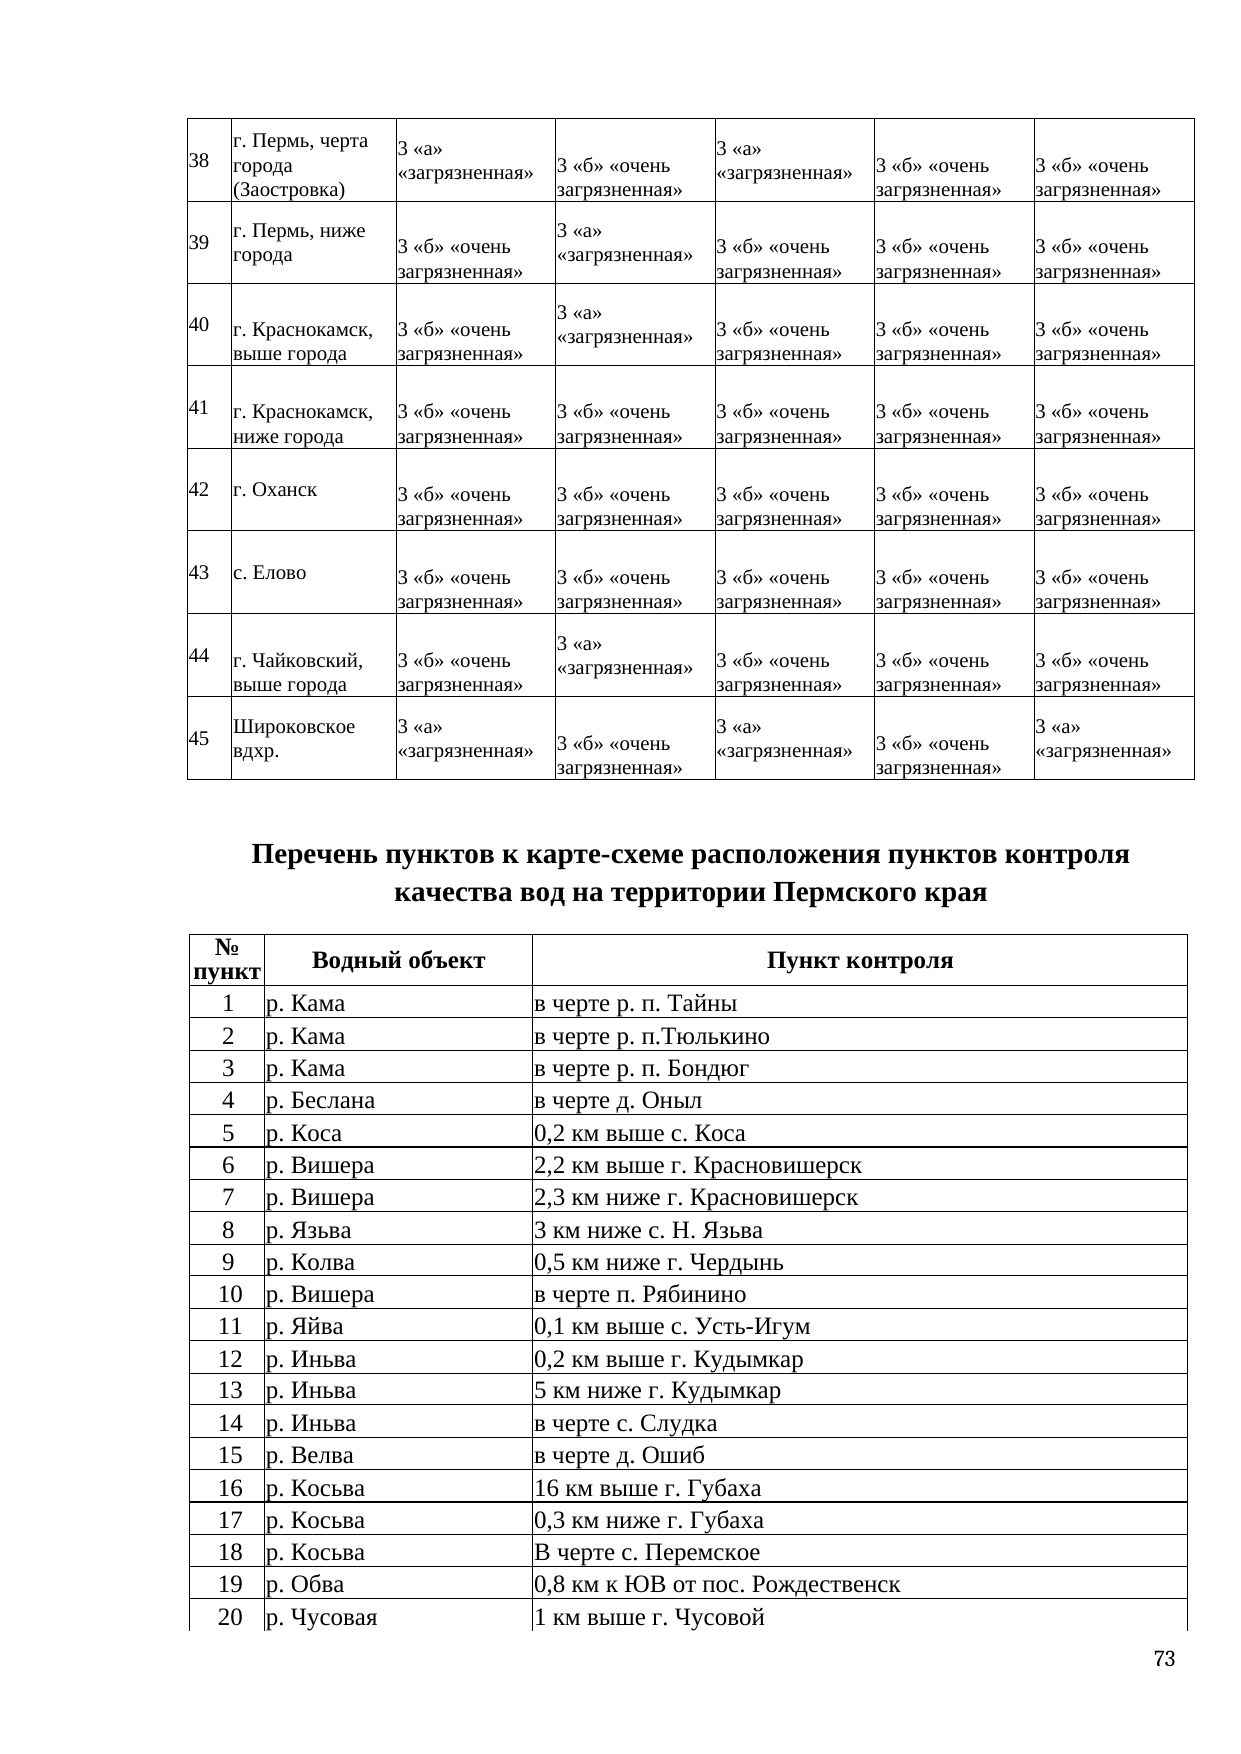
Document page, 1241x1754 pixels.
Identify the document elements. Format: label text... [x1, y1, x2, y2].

table_cell 3 «б» «очень загрязненная» [875, 202, 1034, 283]
table_cell 3 «а» «загрязненная» [716, 119, 874, 201]
table_cell 15 [190, 1438, 264, 1469]
table_cell 3 «б» «очень загрязненная» [397, 284, 555, 365]
table_cell 2,2 км выше г. Красновишерск [533, 1148, 1187, 1178]
table_cell 18 [190, 1535, 264, 1566]
table_cell 3 «б» «очень загрязненная» [716, 614, 874, 696]
table_cell 3 «б» «очень загрязненная» [397, 614, 555, 696]
table_cell 9 [190, 1245, 264, 1275]
table_cell 3 «б» «очень загрязненная» [875, 449, 1034, 529]
table_cell Широковское вдхр. [232, 697, 396, 779]
table_cell 40 [188, 284, 231, 365]
table_cell 3 «б» «очень загрязненная» [1035, 202, 1194, 283]
table_cell 3 «б» «очень загрязненная» [556, 449, 715, 529]
table_cell в черте р. п.Тюлькино [533, 1018, 1187, 1049]
table_cell р. Косьва [265, 1503, 532, 1534]
table_cell 3 «б» «очень загрязненная» [397, 366, 555, 448]
table_cell в черте д. Оныл [533, 1083, 1187, 1114]
table_cell 7 [190, 1180, 264, 1211]
table_cell 3 «а» «загрязненная» [556, 202, 715, 283]
table_cell р. Велва [265, 1438, 532, 1469]
table_cell р. Кама [265, 1018, 532, 1049]
table_cell 3 км ниже с. Н. Язьва [533, 1212, 1187, 1243]
table_cell 0,5 км ниже г. Чердынь [533, 1245, 1187, 1275]
table_cell 3 «б» «очень загрязненная» [875, 284, 1034, 365]
table_cell р. Кама [265, 986, 532, 1017]
table_cell 39 [188, 202, 231, 283]
table_cell 13 [190, 1374, 264, 1404]
table_cell 3 «б» «очень загрязненная» [875, 531, 1034, 613]
table_cell р. Яйва [265, 1309, 532, 1340]
table_cell 43 [188, 531, 231, 613]
table_cell р. Иньва [265, 1374, 532, 1404]
table_cell р. Иньва [265, 1341, 532, 1372]
table_cell 19 [190, 1567, 264, 1598]
table_cell р. Чусовая [265, 1599, 532, 1631]
table_cell р. Вишера [265, 1148, 532, 1178]
table_cell 20 [190, 1599, 264, 1631]
table_cell 2,3 км ниже г. Красновишерск [533, 1180, 1187, 1211]
table_cell 0,8 км к ЮВ от пос. Рождественск [533, 1567, 1187, 1598]
table_cell г. Пермь, черта города (Заостровка) [232, 119, 396, 201]
table_cell 45 [188, 697, 231, 779]
table_cell 3 «б» «очень загрязненная» [397, 449, 555, 529]
table_cell р. Кама [265, 1051, 532, 1082]
table_cell р. Иньва [265, 1405, 532, 1437]
table_cell 44 [188, 614, 231, 696]
table_cell 3 «б» «очень загрязненная» [1035, 531, 1194, 613]
table_cell 3 «б» «очень загрязненная» [716, 449, 874, 529]
table_cell 3 «б» «очень загрязненная» [716, 366, 874, 448]
table_cell г. Чайковский, выше города [232, 614, 396, 696]
table_cell 3 «б» «очень загрязненная» [397, 531, 555, 613]
table_cell в черте п. Рябинино [533, 1276, 1187, 1308]
table_cell г. Краснокамск, ниже города [232, 366, 396, 448]
table_cell в черте р. п. Тайны [533, 986, 1187, 1017]
table_cell 3 «б» «очень загрязненная» [875, 614, 1034, 696]
table_cell 17 [190, 1503, 264, 1534]
table_cell 3 «б» «очень загрязненная» [556, 366, 715, 448]
table_cell 41 [188, 366, 231, 448]
table_cell 3 «а» «загрязненная» [556, 284, 715, 365]
table_cell 3 «б» «очень загрязненная» [556, 531, 715, 613]
table_cell 2 [190, 1018, 264, 1049]
table_cell 3 «б» «очень загрязненная» [556, 697, 715, 779]
table_cell 4 [190, 1083, 264, 1114]
table_cell 5 [190, 1115, 264, 1146]
table_cell 1 км выше г. Чусовой [533, 1599, 1187, 1631]
table_cell 3 «б» «очень загрязненная» [716, 202, 874, 283]
table_header № пункта [190, 935, 264, 984]
table_cell 3 «б» «очень загрязненная» [875, 119, 1034, 201]
table_cell р. Коса [265, 1115, 532, 1146]
table_cell 0,1 км выше с. Усть-Игум [533, 1309, 1187, 1340]
table_cell в черте с. Слудка [533, 1405, 1187, 1437]
table_cell р. Обва [265, 1567, 532, 1598]
table_cell 5 км ниже г. Кудымкар [533, 1374, 1187, 1404]
table_cell 3 «б» «очень загрязненная» [716, 531, 874, 613]
table_cell р. Колва [265, 1245, 532, 1275]
table_cell 3 «а» «загрязненная» [716, 697, 874, 779]
table_cell 1 [190, 986, 264, 1017]
table_cell р. Беслана [265, 1083, 532, 1114]
table_cell 3 «б» «очень загрязненная» [1035, 284, 1194, 365]
table_header Водный объект [265, 935, 532, 984]
table_cell г. Краснокамск, выше города [232, 284, 396, 365]
table_cell В черте с. Перемское [533, 1535, 1187, 1566]
table_cell 0,2 км выше с. Коса [533, 1115, 1187, 1146]
table_cell 12 [190, 1341, 264, 1372]
table_cell 3 «б» «очень загрязненная» [1035, 614, 1194, 696]
table_cell 3 «а» «загрязненная» [1035, 697, 1194, 779]
table_cell г. Оханск [232, 449, 396, 529]
table_header Пункт контроля [533, 935, 1187, 984]
table_cell р. Косьва [265, 1535, 532, 1566]
table_cell 3 «а» «загрязненная» [397, 697, 555, 779]
table_cell р. Косьва [265, 1470, 532, 1501]
text Перечень пунктов к карте-схеме расположения пунктов контроля качества вод на территории Пермского края [207, 836, 1175, 908]
table_cell 10 [190, 1276, 264, 1308]
table_cell р. Язьва [265, 1212, 532, 1243]
table_cell 3 «б» «очень загрязненная» [875, 697, 1034, 779]
table_cell 16 [190, 1470, 264, 1501]
table_cell 11 [190, 1309, 264, 1340]
table_cell 6 [190, 1148, 264, 1178]
table_cell 42 [188, 449, 231, 529]
table_cell в черте д. Ошиб [533, 1438, 1187, 1469]
table_cell 0,2 км выше г. Кудымкар [533, 1341, 1187, 1372]
table_cell 8 [190, 1212, 264, 1243]
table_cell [397, 119, 555, 201]
table_cell 3 «б» «очень загрязненная» [875, 366, 1034, 448]
table_cell 38 [188, 119, 231, 201]
table_cell 3 [190, 1051, 264, 1082]
table_cell 3 «б» «очень загрязненная» [716, 284, 874, 365]
table_cell 3 «б» «очень загрязненная» [1035, 366, 1194, 448]
table_cell 0,3 км ниже г. Губаха [533, 1503, 1187, 1534]
table_cell 3 «б» «очень загрязненная» [1035, 449, 1194, 529]
table_cell с. Елово [232, 531, 396, 613]
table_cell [1035, 119, 1194, 201]
table_cell р. Вишера [265, 1276, 532, 1308]
table_cell 3 «б» «очень загрязненная» [556, 119, 715, 201]
table_cell 3 «б» «очень загрязненная» [397, 202, 555, 283]
table_cell г. Пермь, ниже города [232, 202, 396, 283]
table_cell в черте р. п. Бондюг [533, 1051, 1187, 1082]
table_cell р. Вишера [265, 1180, 532, 1211]
table_cell 3 «а» «загрязненная» [556, 614, 715, 696]
table_cell 14 [190, 1405, 264, 1437]
table_cell 16 км выше г. Губаха [533, 1470, 1187, 1501]
